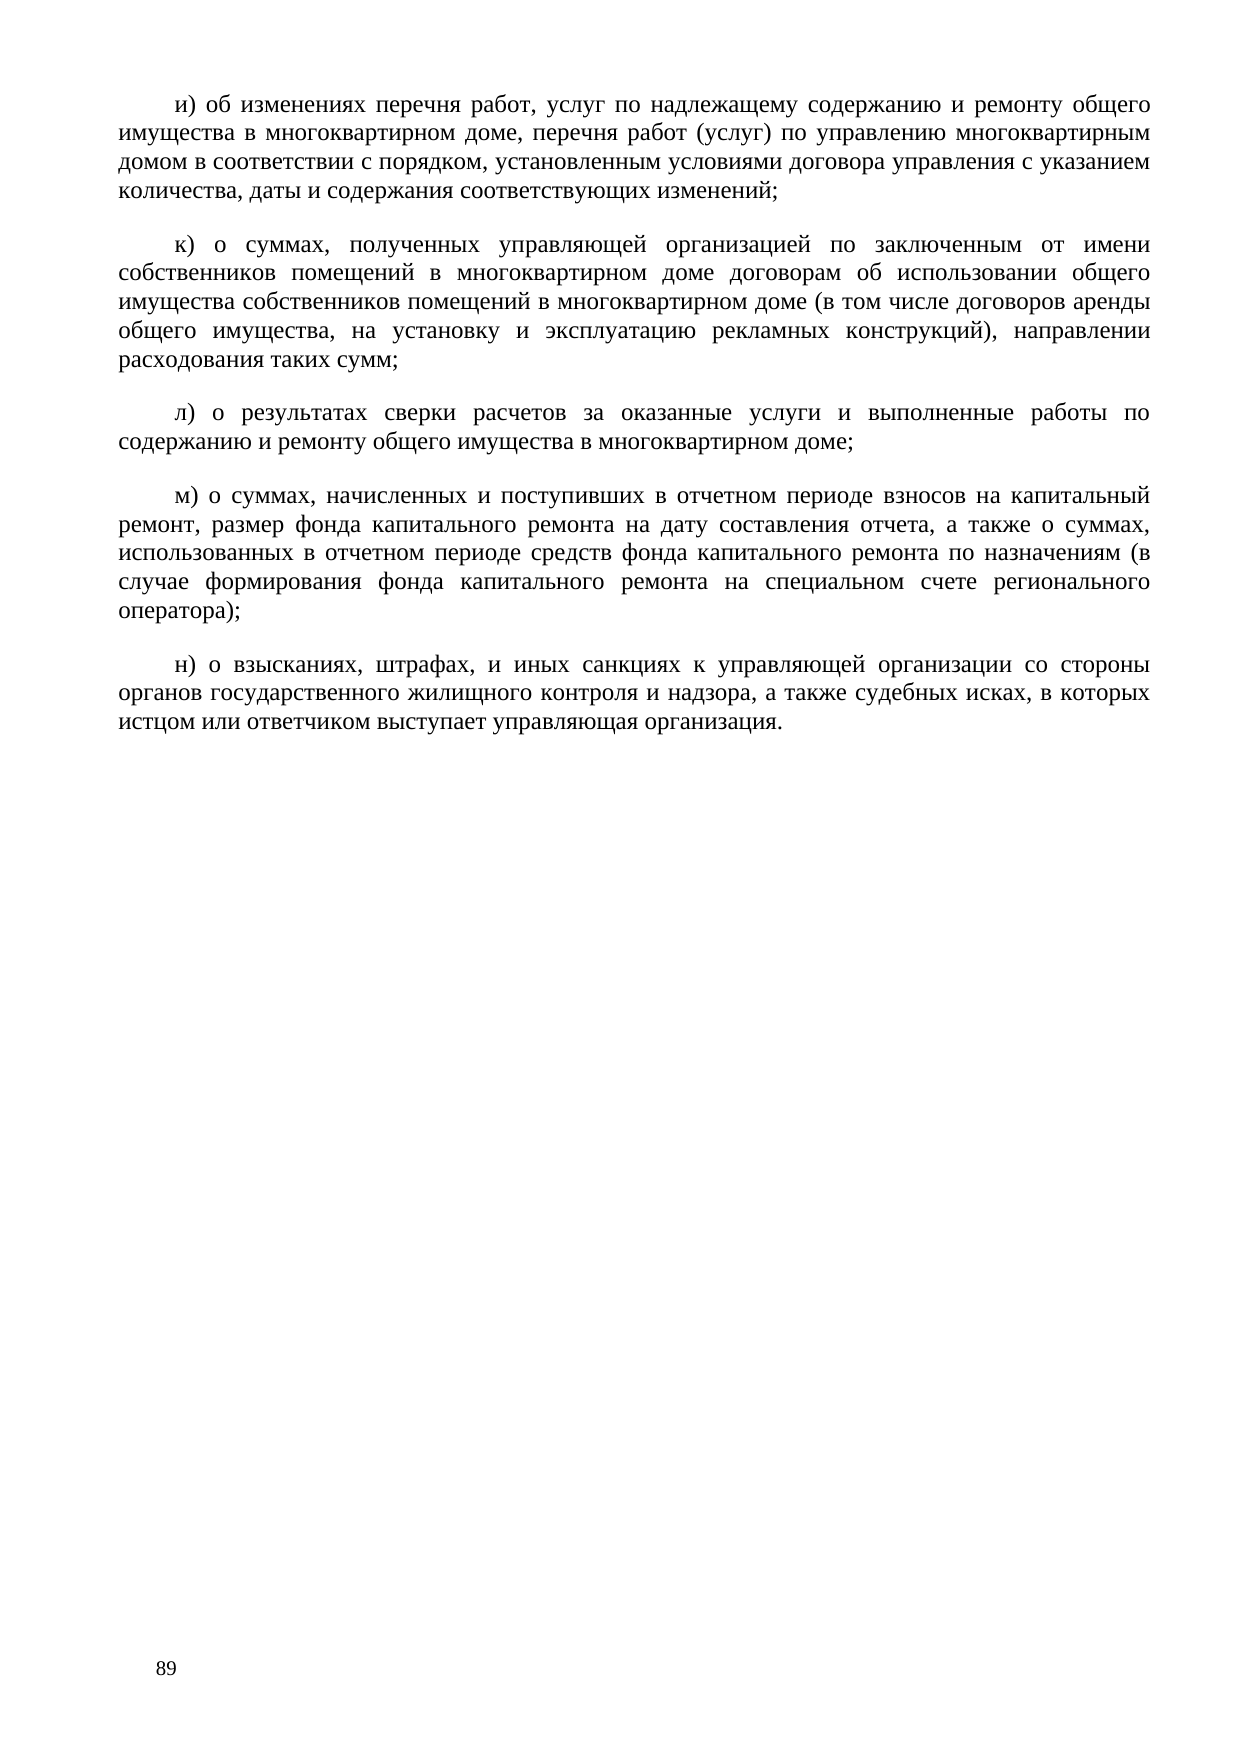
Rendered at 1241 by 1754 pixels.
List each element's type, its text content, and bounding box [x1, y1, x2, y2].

text м) о суммах, начисленных и поступивших в отчетном периоде взносов на капитальный ремонт, размер фонда капитального ремонта на дату составления отчета, а также о суммах, использованных в отчетном периоде средств фонда капитального ремонта по назначениям (в случае формирования фонда капитального ремонта на специальном счете регионального оператора); [118, 480, 1152, 624]
text н) о взысканиях, штрафах, и иных санкциях к управляющей организации со стороны органов государственного жилищного контроля и надзора, а также судебных исках, в которых истцом или ответчиком выступает управляющая организация. [118, 649, 1152, 735]
text и) об изменениях перечня работ, услуг по надлежащему содержанию и ремонту общего имущества в многоквартирном доме, перечня работ (услуг) по управлению многоквартирным домом в соответствии с порядком, установленным условиями договора управления с указанием количества, даты и содержания соответствующих изменений; [118, 89, 1152, 204]
text л) о результатах сверки расчетов за оказанные услуги и выполненные работы по содержанию и ремонту общего имущества в многоквартирном доме; [118, 397, 1152, 455]
text к) о суммах, полученных управляющей организацией по заключенным от имени собственников помещений в многоквартирном доме договорам об использовании общего имущества собственников помещений в многоквартирном доме (в том числе договоров аренды общего имущества, на установку и эксплуатацию рекламных конструкций), направлении расходования таких сумм; [118, 229, 1152, 372]
